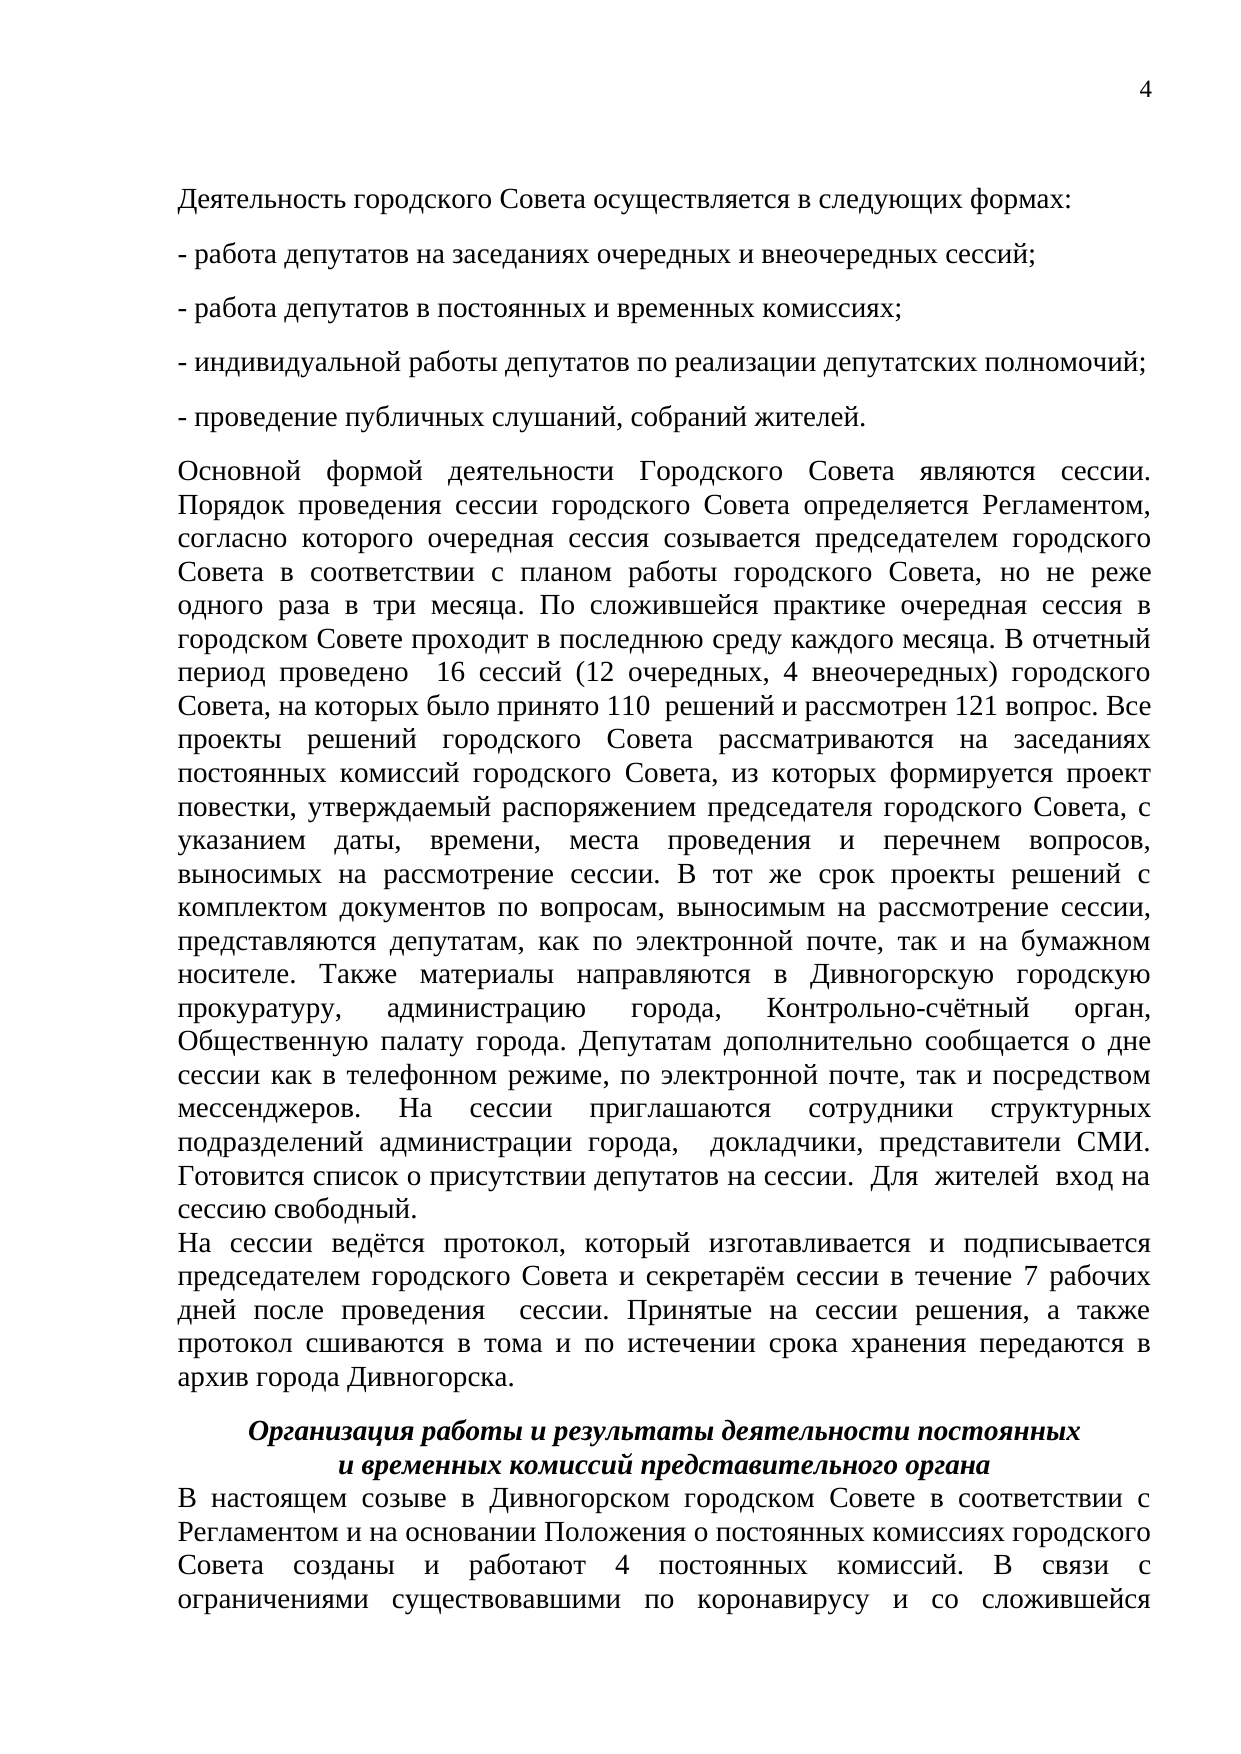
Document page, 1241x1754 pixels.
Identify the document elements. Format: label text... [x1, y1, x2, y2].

text и временных комиссий представительного органа [177, 1447, 1152, 1480]
text На сессии ведётся протокол, который изготавливается и подписывается председателем городского Совета и секретарём сессии в течение 7 рабочих дней после проведения сессии. Принятые на сессии решения, а также протокол сшиваются в тома и по истечении срока хранения передаются в архив города Дивногорска. [177, 1225, 1152, 1392]
text - работа депутатов в постоянных и временных комиссиях; [177, 290, 1152, 324]
text - проведение публичных слушаний, собраний жителей. [177, 399, 1152, 432]
text Деятельность городского Совета осуществляется в следующих формах: [177, 181, 1152, 215]
text - работа депутатов на заседаниях очередных и внеочередных сессий; [177, 236, 1152, 269]
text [177, 1480, 1152, 1614]
text Организация работы и результаты деятельности постоянных [177, 1413, 1152, 1447]
text - индивидуальной работы депутатов по реализации депутатских полномочий; [177, 344, 1152, 378]
text Основной формой деятельности Городского Совета являются сессии. Порядок проведения сессии городского Совета определяется Регламентом, согласно которого очередная сессия созывается председателем городского Совета в соответствии с планом работы городского Совета, но не реже одного раза в три месяца. По сложившейся практике очередная сессия в городском Совете проходит в последнюю среду каждого месяца. В отчетный период проведено 16 сессий (12 очередных, 4 внеочередных) городского Совета, на которых было принято 110 решений и рассмотрен 121 вопрос. Все проекты решений городского Совета рассматриваются на заседаниях постоянных комиссий городского Совета, из которых формируется проект повестки, утверждаемый распоряжением председателя городского Совета, с указанием даты, времени, места проведения и перечнем вопросов, выносимых на рассмотрение сессии. В тот же срок проекты решений с комплектом документов по вопросам, выносимым на рассмотрение сессии, представляются депутатам, как по электронной почте, так и на бумажном носителе. Также материалы направляются в Дивногорскую городскую прокуратуру, администрацию города, Контрольно-счётный орган, Общественную палату города. Депутатам дополнительно сообщается о дне сессии как в телефонном режиме, по электронной почте, так и посредством мессенджеров. На сессии приглашаются сотрудники структурных подразделений администрации города, докладчики, представители СМИ. Готовится список о присутствии депутатов на сессии. Для жителей вход на сессию свободный. [177, 453, 1152, 1225]
